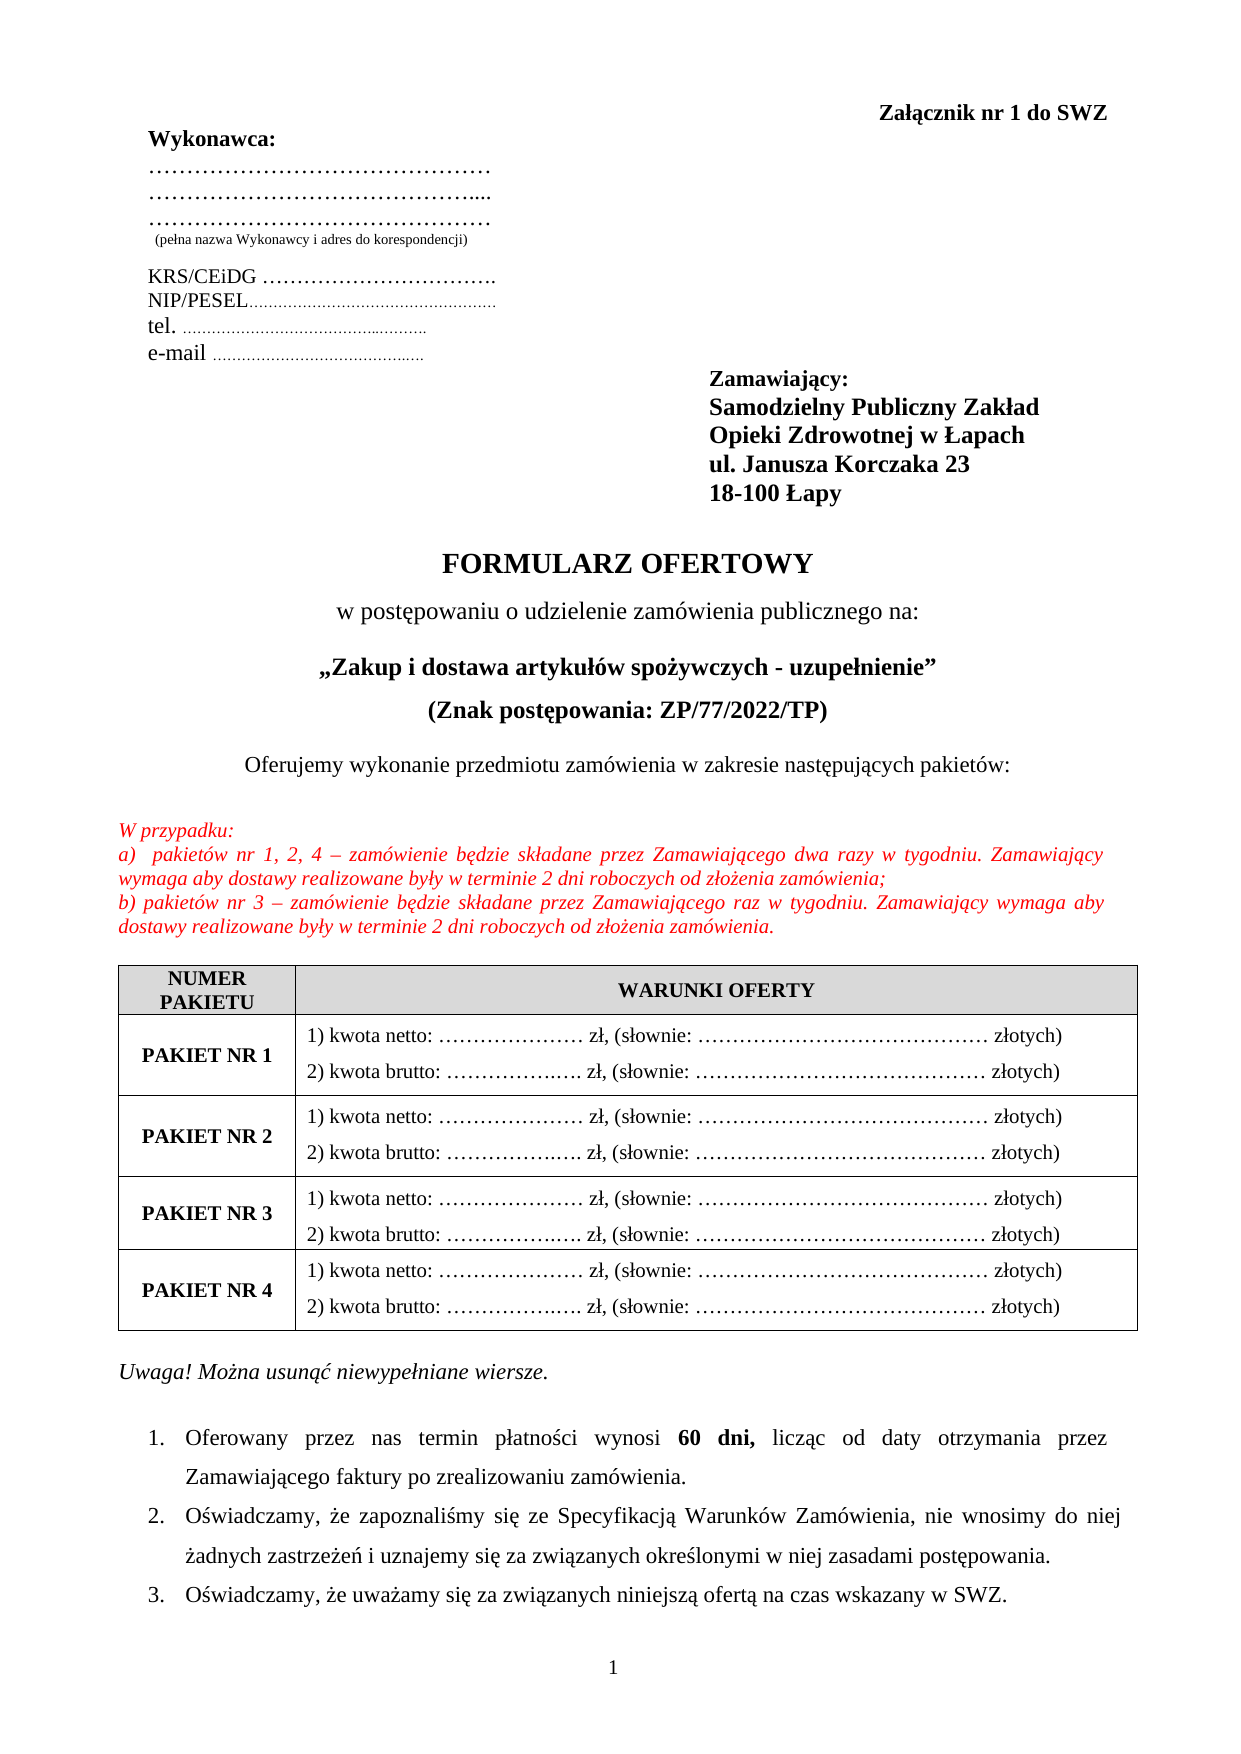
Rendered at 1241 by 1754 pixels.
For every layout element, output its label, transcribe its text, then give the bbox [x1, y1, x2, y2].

table_cell PAKIET NR 3 [119, 1177, 295, 1249]
subtitle Wykonawca: [148, 125, 1108, 152]
text „Zakup i dostawa artykułów spożywczych - uzupełnienie” (Znak postępowania: ZP/77/2022/TP) [148, 652, 1108, 724]
list Oferowany przez nas termin płatności wynosi 60 dni, licząc od daty otrzymania przez Zamawiającego faktury po zrealizowaniu zamówienia. [148, 1423, 1108, 1489]
text KRS/CEiDG ……………………………. [148, 264, 1108, 288]
text e-mail ………………………………….…. [148, 339, 1108, 365]
text ……………………………………… [148, 152, 1108, 178]
table_header WARUNKI OFERTY [296, 966, 1137, 1014]
text tel. …………………………………..………. [148, 312, 1108, 339]
text FORMULARZ OFERTOWY [148, 546, 1108, 579]
table_cell PAKIET NR 2 [119, 1096, 295, 1176]
table_cell PAKIET NR 1 [119, 1015, 295, 1095]
text W przypadku: [118, 818, 1108, 842]
subtitle Załącznik nr 1 do SWZ [148, 99, 1108, 125]
table_cell 1) kwota netto: ………………… zł, (słownie: …………………………………… złotych) 2) kwota brutto: …………….…. zł, (słownie: …………………………………… złotych) [296, 1250, 1137, 1330]
text w postępowaniu o udzielenie zamówienia publicznego na: [148, 596, 1108, 625]
text b) pakietów nr 3 – zamówienie będzie składane przez Zamawiającego raz w tygodniu. Zamawiający wymaga aby dostawy realizowane były w terminie 2 dni roboczych od złożenia zamówienia. [118, 890, 1108, 938]
text Uwaga! Można usunąć niewypełniane wiersze. [118, 1358, 1108, 1384]
table_cell PAKIET NR 4 [119, 1250, 295, 1330]
table_cell 1) kwota netto: ………………… zł, (słownie: …………………………………… złotych) 2) kwota brutto: …………….…. zł, (słownie: …………………………………… złotych) [296, 1177, 1137, 1249]
table_cell 1) kwota netto: ………………… zł, (słownie: …………………………………… złotych) 2) kwota brutto: …………….…. zł, (słownie: …………………………………… złotych) [296, 1015, 1137, 1095]
table_cell 1) kwota netto: ………………… zł, (słownie: …………………………………… złotych) 2) kwota brutto: …………….…. zł, (słownie: …………………………………… złotych) [296, 1096, 1137, 1176]
text ……………………………………… [148, 204, 1108, 231]
text Oferujemy wykonanie przedmiotu zamówienia w zakresie następujących pakietów: [148, 751, 1108, 777]
text ul. Janusza Korczaka 23 [709, 449, 1108, 478]
text Samodzielny Publiczny Zakład Opieki Zdrowotnej w Łapach [709, 392, 1108, 449]
text a) pakietów nr 1, 2, 4 – zamówienie będzie składane przez Zamawiającego dwa razy w tygodniu. Zamawiający wymaga aby dostawy realizowane były w terminie 2 dni roboczych od złożenia zamówienia; [118, 842, 1108, 890]
text …………………………………….... [148, 178, 1108, 204]
text Zamawiający: [709, 365, 1108, 392]
list Oświadczamy, że uważamy się za związanych niniejszą ofertą na czas wskazany w SWZ. [148, 1581, 1122, 1608]
text NIP/PESEL…………………………………………… [148, 288, 532, 312]
table_header NUMER PAKIETU [119, 966, 295, 1014]
list Oświadczamy, że zapoznaliśmy się ze Specyfikacją Warunków Zamówienia, nie wnosimy do niej żadnych zastrzeżeń i uznajemy się za związanych określonymi w niej zasadami postępowania. [148, 1502, 1122, 1568]
text 18-100 Łapy [709, 478, 1108, 507]
text (pełna nazwa Wykonawcy i adres do korespondencji) [148, 231, 1108, 248]
